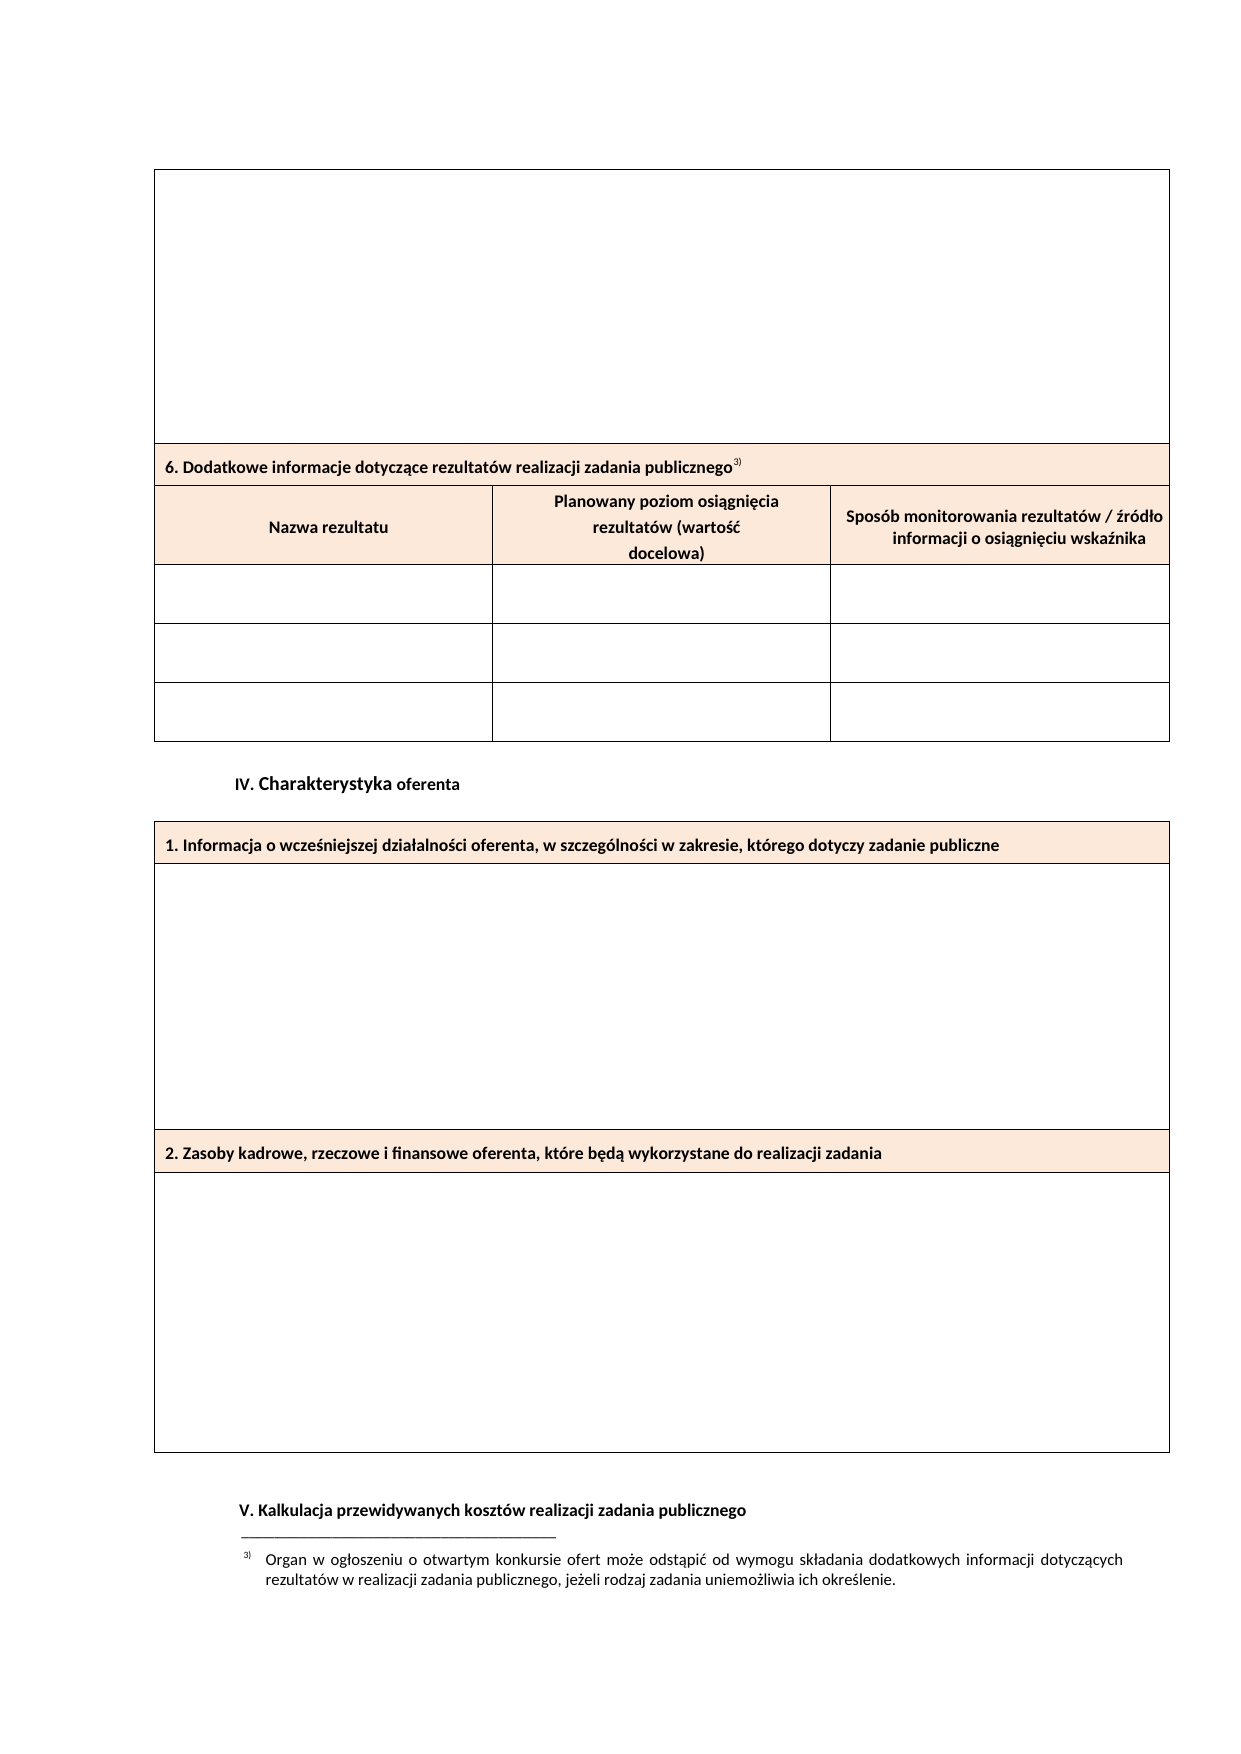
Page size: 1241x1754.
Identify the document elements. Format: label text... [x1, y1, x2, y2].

table_header [155, 170, 1169, 443]
table_cell 2. Zasoby kadrowe, rzeczowe i finansowe oferenta, które będą wykorzystane do realizacji zadania [155, 1130, 1169, 1172]
table_cell 1. Informacja o wcześniejszej działalności oferenta, w szczególności w zakresie, którego dotyczy zadanie publiczne [155, 822, 1169, 863]
table_cell [155, 683, 492, 741]
table_cell 6. Dodatkowe informacje dotyczące rezultatów realizacji zadania publicznego3) [155, 444, 1169, 485]
table_cell [493, 683, 830, 741]
table_cell [155, 1173, 1169, 1452]
table_cell [155, 624, 492, 682]
table_cell [831, 683, 1169, 741]
table_cell Sposób monitorowania rezultatów / źródło informacji o osiągnięciu wskaźnika [831, 486, 1169, 564]
table_cell Planowany poziom osiągnięcia rezultatów (wartość docelowa) [493, 486, 830, 564]
table_cell IV. Charakterystyka oferenta [155, 742, 1169, 821]
table_cell [155, 864, 1169, 1129]
table_cell Nazwa rezultatu [155, 486, 492, 564]
table_cell [493, 565, 830, 623]
table_cell V. Kalkulacja przewidywanych kosztów realizacji zadania publicznego ______________________________________ 3) Organ w ogłoszeniu o otwartym konkursie ofert może odstąpić od wymogu składania dodatkowych informacji dotyczących rezultatów w realizacji zadania publicznego, jeżeli rodzaj zadania uniemożliwia ich określenie. [155, 1453, 1169, 1590]
table_cell [155, 565, 492, 623]
table_cell [831, 624, 1169, 682]
table_cell [493, 624, 830, 682]
table_cell [831, 565, 1169, 623]
